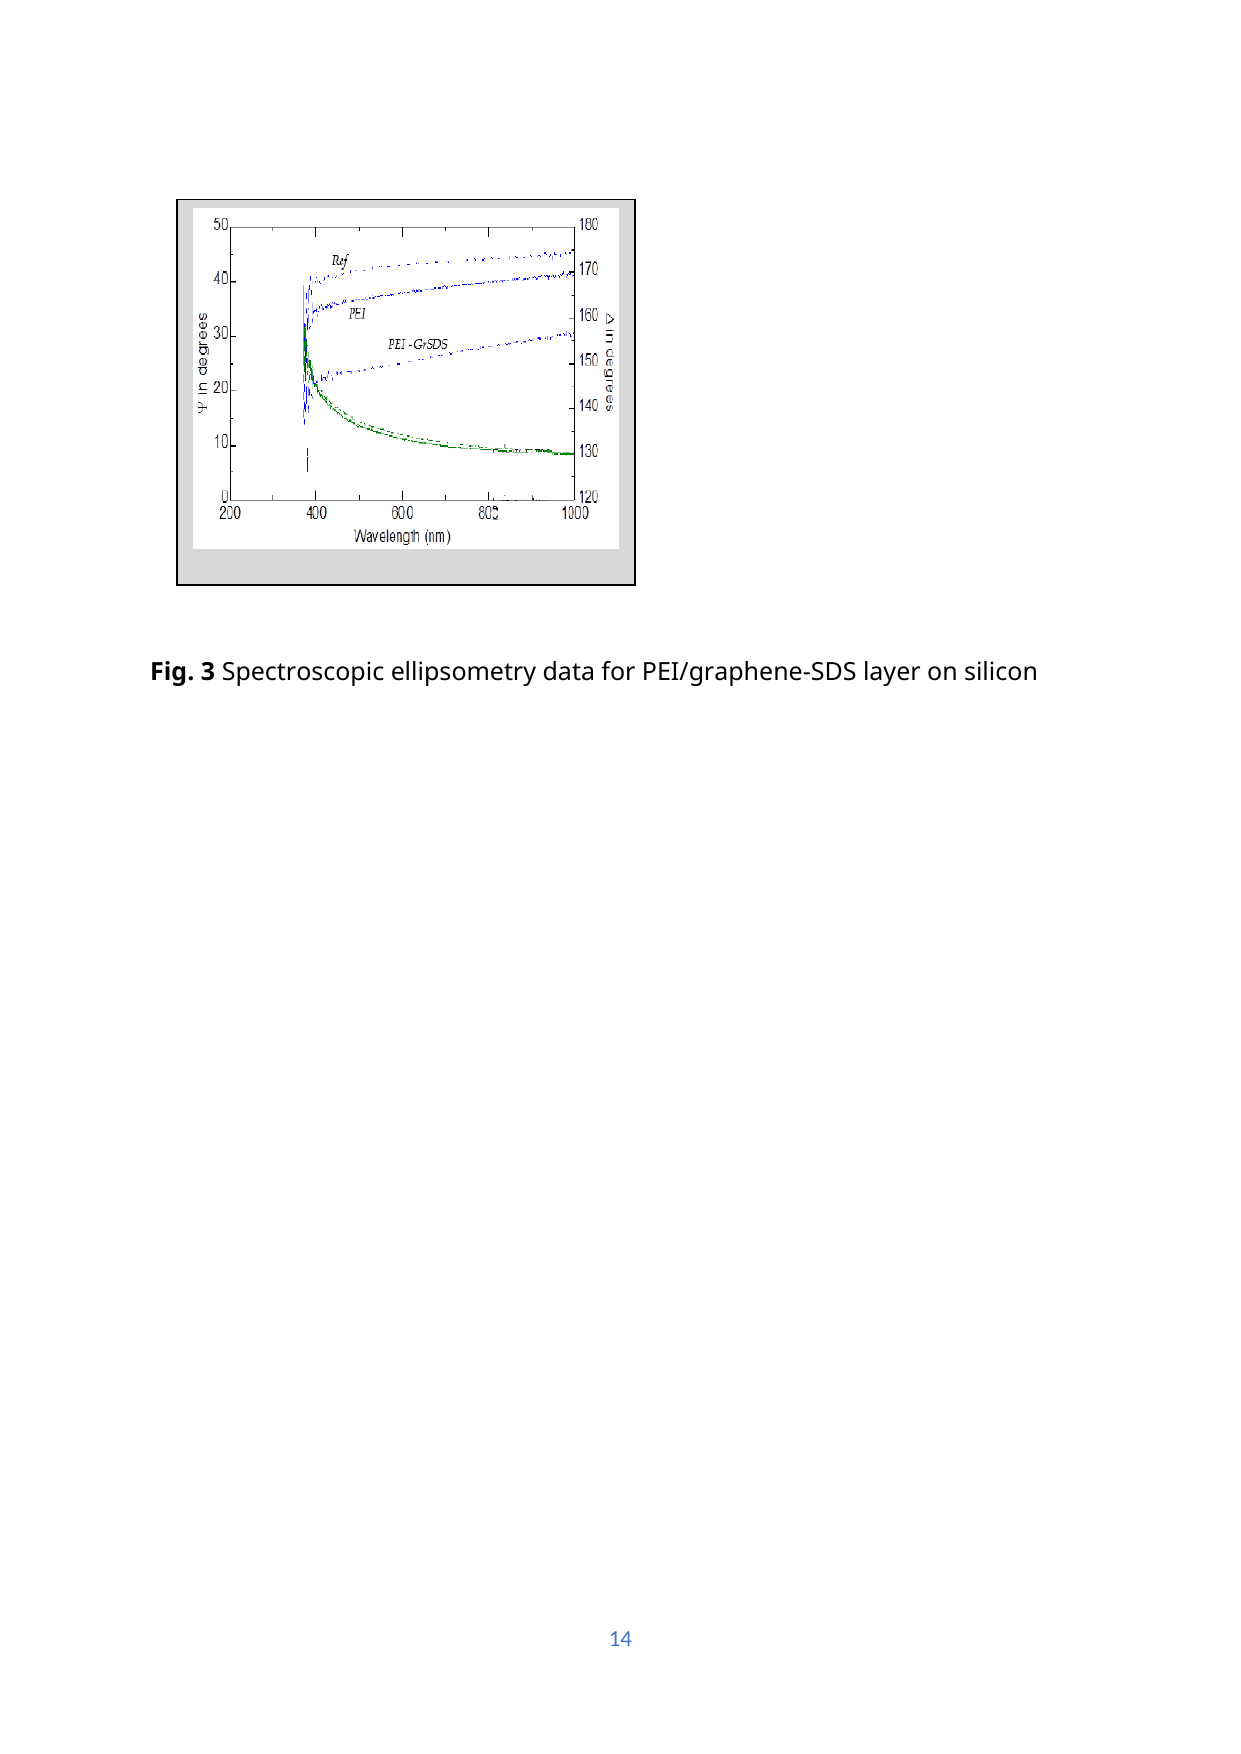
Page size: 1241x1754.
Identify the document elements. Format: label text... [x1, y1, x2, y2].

text Fig. 3 Spectroscopic ellipsometry data for PEI/graphene-SDS layer on silicon [150, 654, 1090, 688]
